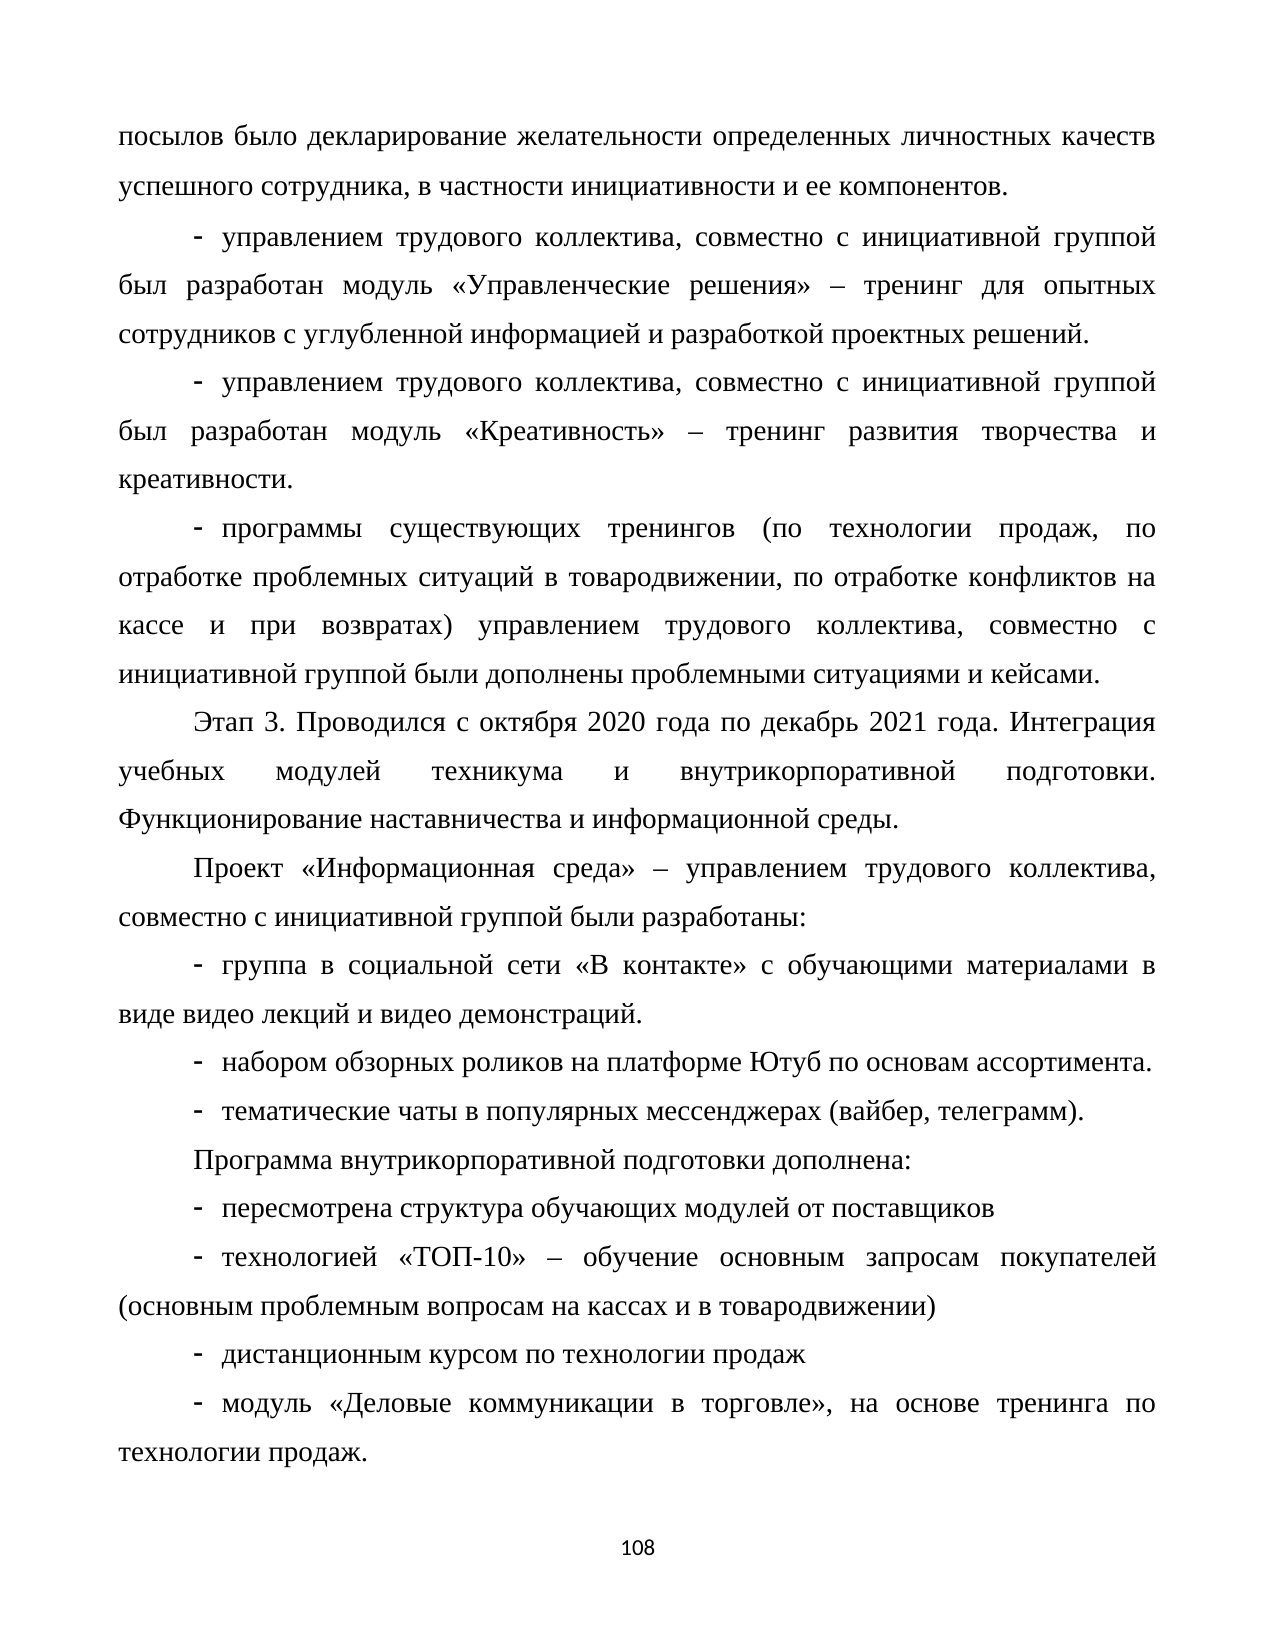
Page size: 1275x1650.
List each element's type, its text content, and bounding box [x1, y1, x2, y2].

text Этап 3. Проводился с октября 2020 года по декабрь 2021 года. Интеграция учебных модулей техникума и внутрикорпоративной подготовки. Функционирование наставничества и информационной среды. [118, 704, 1157, 835]
list тематические чаты в популярных мессенджерах (вайбер, телеграмм). [118, 1093, 1157, 1127]
list программы существующих тренингов (по технологии продаж, по отработке проблемных ситуаций в товародвижении, по отработке конфликтов на кассе и при возвратах) управлением трудового коллектива, совместно с инициативной группой были дополнены проблемными ситуациями и кейсами. [118, 510, 1157, 689]
list набором обзорных роликов на платформе Ютуб по основам ассортимента. [118, 1044, 1157, 1078]
list управлением трудового коллектива, совместно с инициативной группой был разработан модуль «Креативность» – тренинг развития творчества и креативности. [118, 364, 1157, 495]
text Программа внутрикорпоративной подготовки дополнена: [118, 1142, 1157, 1175]
list управлением трудового коллектива, совместно с инициативной группой был разработан модуль «Управленческие решения» – тренинг для опытных сотрудников с углубленной информацией и разработкой проектных решений. [118, 219, 1157, 349]
list модуль «Деловые коммуникации в торговле», на основе тренинга по технологии продаж. [118, 1385, 1157, 1467]
list технологией «ТОП-10» – обучение основным запросам покупателей (основным проблемным вопросам на кассах и в товародвижении) [118, 1239, 1157, 1321]
list группа в социальной сети «В контакте» с обучающими материалами в виде видео лекций и видео демонстраций. [118, 947, 1157, 1029]
list пересмотрена структура обучающих модулей от поставщиков [118, 1190, 1157, 1224]
list дистанционным курсом по технологии продаж [118, 1336, 1157, 1370]
text Проект «Информационная среда» – управлением трудового коллектива, совместно с инициативной группой были разработаны: [118, 850, 1157, 932]
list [118, 118, 1157, 202]
